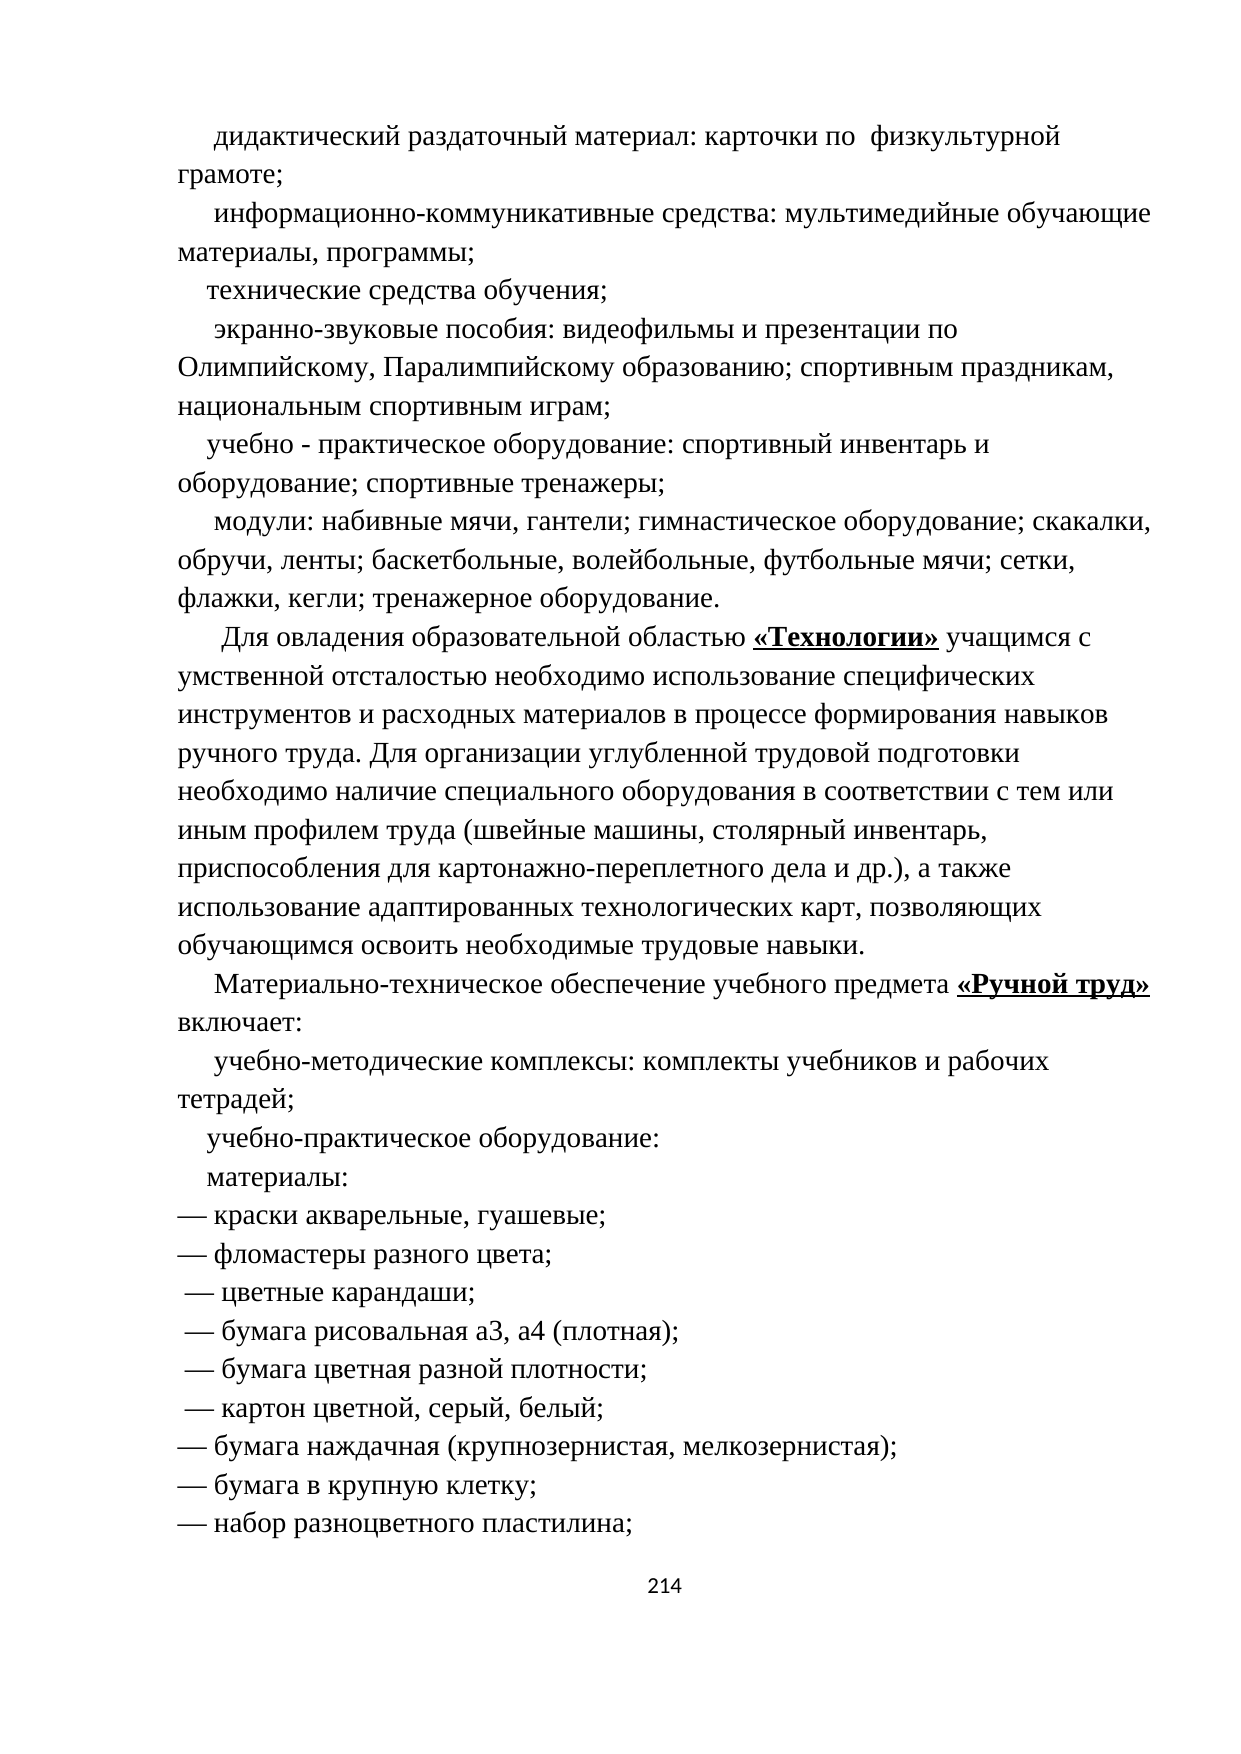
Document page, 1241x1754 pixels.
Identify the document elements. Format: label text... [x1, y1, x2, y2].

text технические средства обучения; [177, 272, 1152, 306]
text дидактический раздаточный материал: карточки по физкультурной грамоте; [177, 118, 1152, 190]
text информационно-коммуникативные средства: мультимедийные обучающие материалы, программы; [177, 195, 1152, 267]
text ― картон цветной, серый, белый; [177, 1390, 1152, 1423]
text экранно-звуковые пособия: видеофильмы и презентации по Олимпийскому, Паралимпийскому образованию; спортивным праздникам, национальным спортивным играм; [177, 311, 1152, 421]
text ― бумага цветная разной плотности; [177, 1351, 1152, 1385]
text Для овладения образовательной областью «Технологии» учащимся с умственной отсталостью необходимо использование специфических инструментов и расходных материалов в процессе формирования навыков ручного труда. Для организации углубленной трудовой подготовки необходимо наличие специального оборудования в соответствии с тем или иным профилем труда (швейные машины, столярный инвентарь, приспособления для картонажно-переплетного дела и др.), а также использование адаптированных технологических карт, позволяющих обучающимся освоить необходимые трудовые навыки. [177, 619, 1152, 961]
text учебно-методические комплексы: комплекты учебников и рабочих тетрадей; [177, 1043, 1152, 1115]
text ― бумага в крупную клетку; [177, 1467, 1152, 1501]
text учебно - практическое оборудование: спортивный инвентарь и оборудование; спортивные тренажеры; [177, 426, 1152, 498]
text ― бумага рисовальная а3, а4 (плотная); [177, 1313, 1152, 1346]
text ― фломастеры разного цвета; [177, 1236, 1152, 1269]
text Материально-техническое обеспечение учебного предмета «Ручной труд» включает: [177, 966, 1152, 1038]
text материалы: [177, 1159, 1152, 1192]
text модули: набивные мячи, гантели; гимнастическое оборудование; скакалки, обручи, ленты; баскетбольные, волейбольные, футбольные мячи; сетки, флажки, кегли; тренажерное оборудование. [177, 503, 1152, 614]
text учебно-практическое оборудование: [177, 1120, 1152, 1154]
text ― бумага наждачная (крупнозернистая, мелкозернистая); [177, 1428, 1152, 1462]
text ― цветные карандаши; [177, 1274, 1152, 1308]
text ― краски акварельные, гуашевые; [177, 1197, 1152, 1231]
text ― набор разноцветного пластилина; [177, 1506, 1152, 1539]
